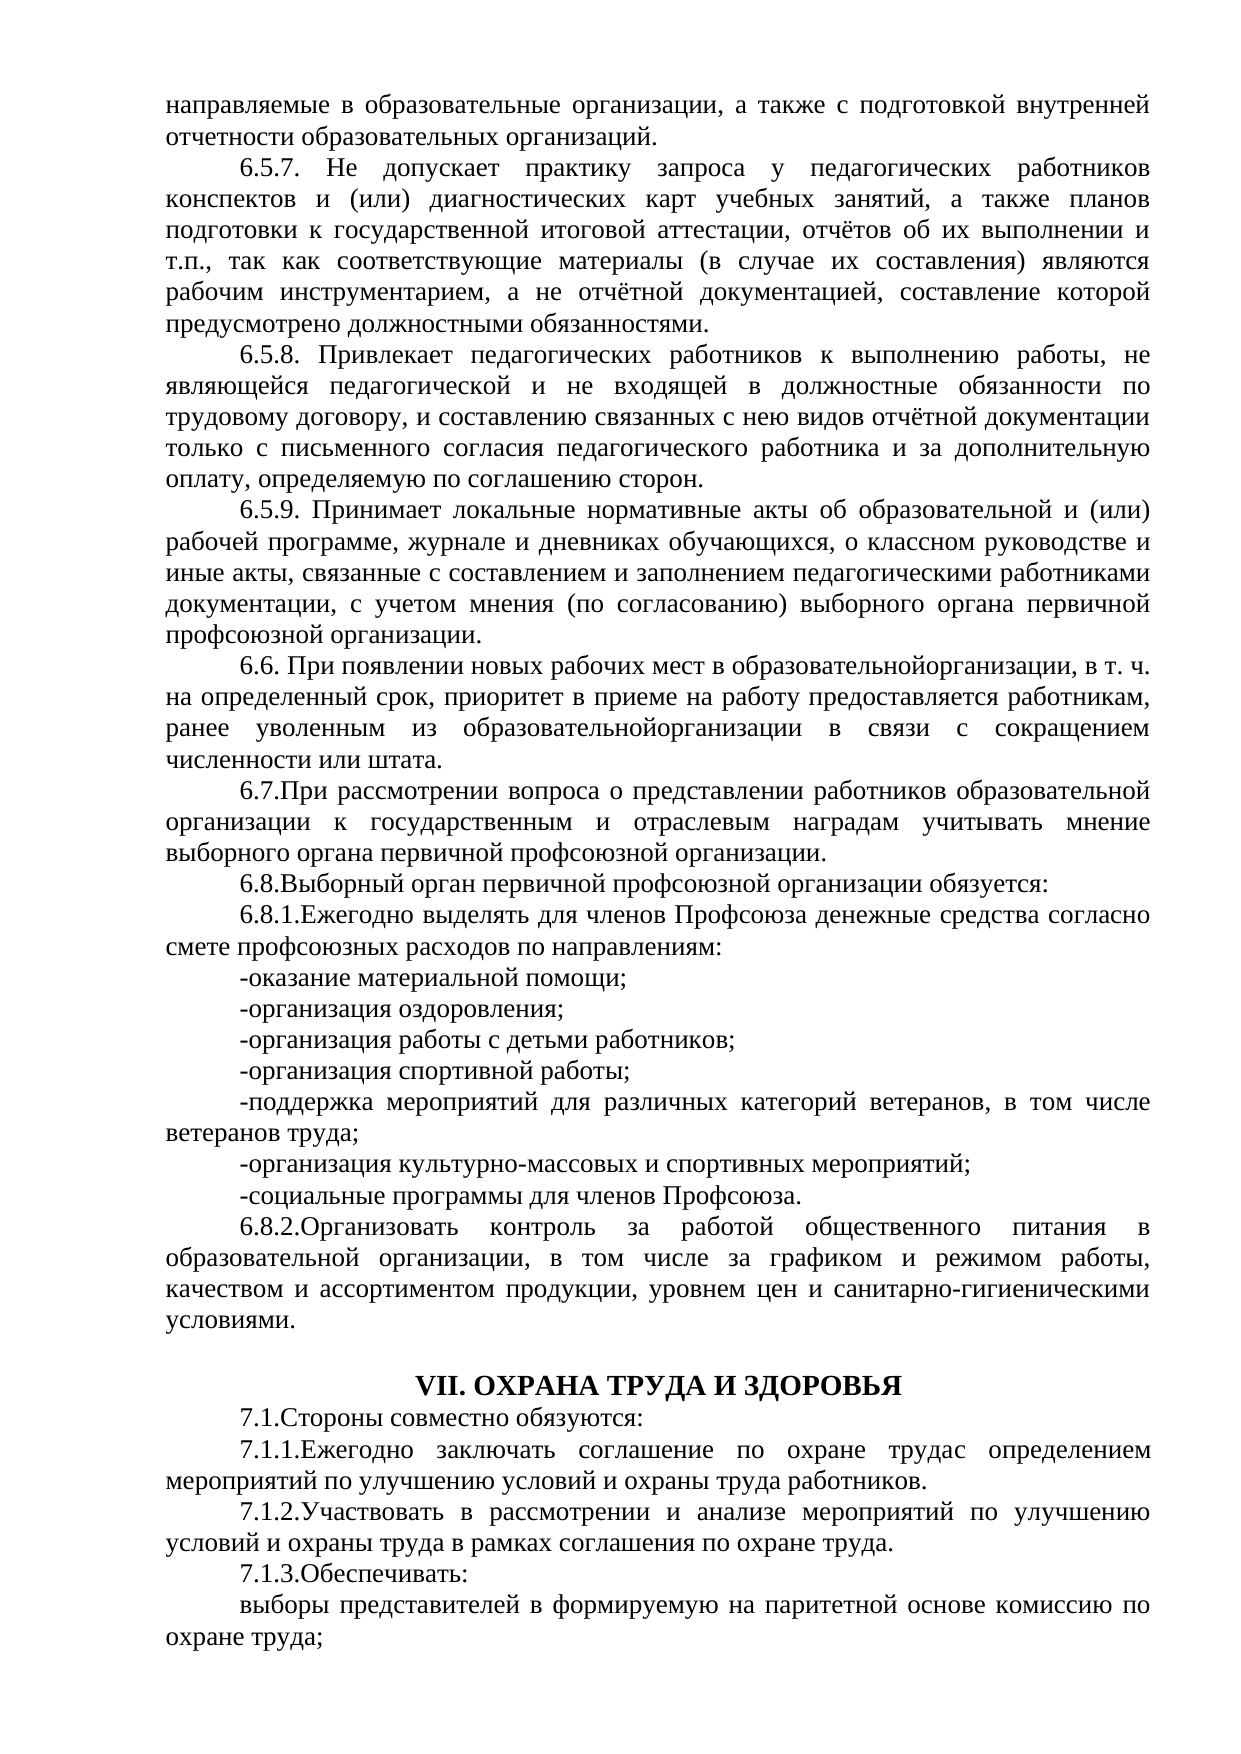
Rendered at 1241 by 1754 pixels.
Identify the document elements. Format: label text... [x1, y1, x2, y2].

text 6.8.2.Организовать контроль за работой общественного питания в образовательной организации, в том числе за графиком и режимом работы, качеством и ассортиментом продукции, уровнем цен и санитарно-гигиеническими условиями. [165, 1210, 1152, 1334]
text 6.7.При рассмотрении вопроса о представлении работников образовательной организации к государственным и отраслевым наградам учитывать мнение выборного органа первичной профсоюзной организации. [165, 774, 1152, 867]
text -оказание материальной помощи; [165, 961, 1152, 992]
text 6.5.7. Не допускает практику запроса у педагогических работников конспектов и (или) диагностических карт учебных занятий, а также планов подготовки к государственной итоговой аттестации, отчётов об их выполнении и т.п., так как соответствующие материалы (в случае их составления) являются рабочим инструментарием, а не отчётной документацией, составление которой предусмотрено должностными обязанностями. [165, 151, 1152, 338]
text 7.1.3.Обеспечивать: [165, 1557, 1152, 1588]
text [165, 89, 1152, 151]
text 6.5.8. Привлекает педагогических работников к выполнению работы, не являющейся педагогической и не входящей в должностные обязанности по трудовому договору, и составлению связанных с нею видов отчётной документации только с письменного согласия педагогического работника и за дополнительную оплату, определяемую по соглашению сторон. [165, 338, 1152, 493]
text 6.8.1.Ежегодно выделять для членов Профсоюза денежные средства согласно смете профсоюзных расходов по направлениям: [165, 898, 1152, 961]
text 7.1.1.Ежегодно заключать соглашение по охране трудас определением мероприятий по улучшению условий и охраны труда работников. [165, 1433, 1152, 1495]
text 7.1.2.Участвовать в рассмотрении и анализе мероприятий по улучшению условий и охраны труда в рамках соглашения по охране труда. [165, 1495, 1152, 1557]
text выборы представителей в формируемую на паритетной основе комиссию по охране труда; [165, 1588, 1152, 1651]
text -поддержка мероприятий для различных категорий ветеранов, в том числе ветеранов труда; [165, 1085, 1152, 1148]
text -организация оздоровления; [165, 992, 1152, 1023]
text -социальные программы для членов Профсоюза. [165, 1179, 1152, 1210]
text -организация культурно-массовых и спортивных мероприятий; [165, 1148, 1152, 1179]
text 6.5.9. Принимает локальные нормативные акты об образовательной и (или) рабочей программе, журнале и дневниках обучающихся, о классном руководстве и иные акты, связанные с составлением и заполнением педагогическими работниками документации, с учетом мнения (по согласованию) выборного органа первичной профсоюзной организации. [165, 493, 1152, 649]
text 6.6. При появлении новых рабочих мест в образовательнойорганизации, в т. ч. на определенный срок, приоритет в приеме на работу предоставляется работникам, ранее уволенным из образовательнойорганизации в связи с сокращением численности или штата. [165, 649, 1152, 774]
text 6.8.Выборный орган первичной профсоюзной организации обязуется: [165, 867, 1152, 898]
text -организация спортивной работы; [165, 1054, 1152, 1085]
text -организация работы с детьми работников; [165, 1023, 1152, 1054]
text 7.1.Стороны совместно обязуются: [165, 1402, 1152, 1433]
text ViI. Охрана труда и здоровья [165, 1368, 1152, 1402]
